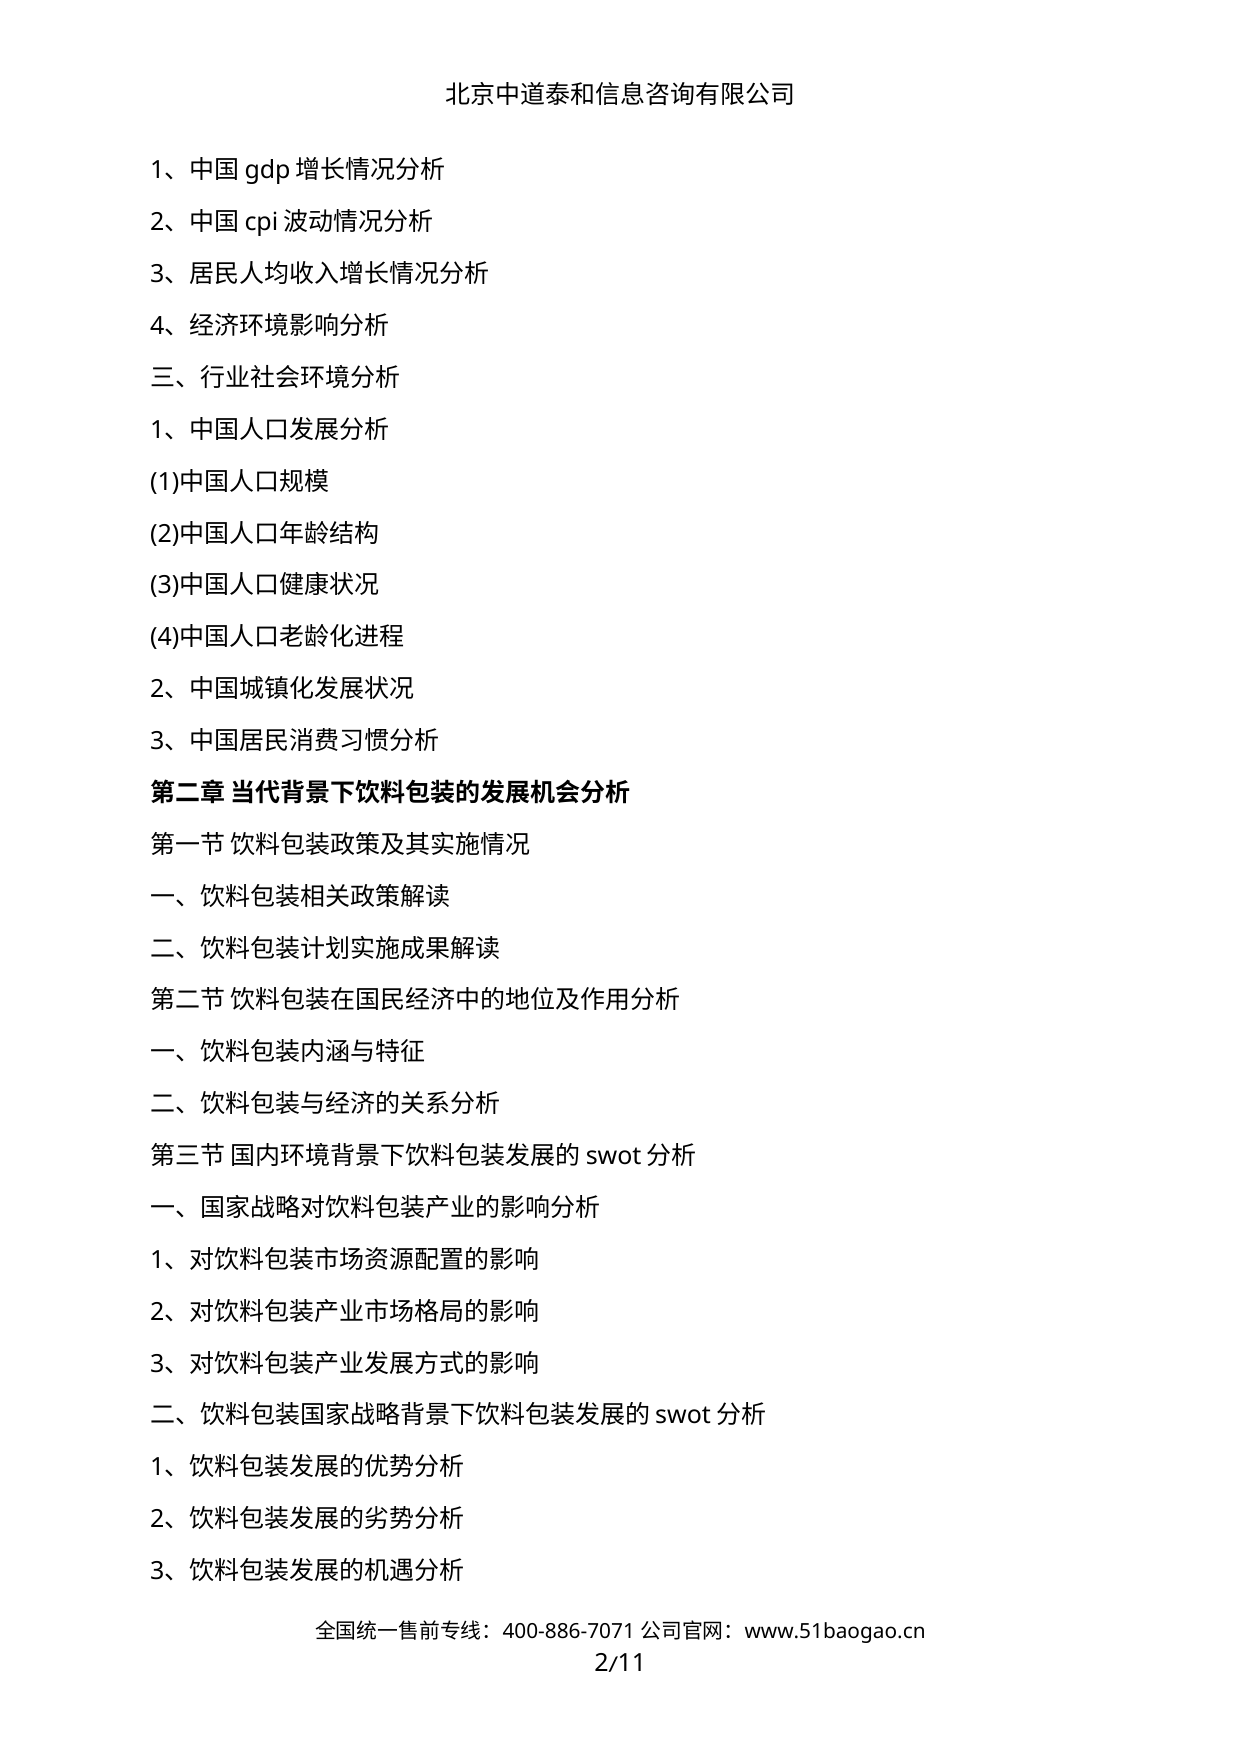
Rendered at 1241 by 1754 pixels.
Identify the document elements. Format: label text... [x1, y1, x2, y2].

text 第二节 饮料包装在国民经济中的地位及作用分析 [150, 980, 1090, 1016]
text 第二章 当代背景下饮料包装的发展机会分析 [150, 772, 1090, 809]
text 二、饮料包装计划实施成果解读 [150, 928, 1090, 964]
text 一、饮料包装内涵与特征 [150, 1032, 1090, 1068]
text 2、中国cpi波动情况分析 [150, 202, 1090, 238]
text 一、国家战略对饮料包装产业的影响分析 [150, 1187, 1090, 1224]
text 2、中国城镇化发展状况 [150, 669, 1090, 705]
text 1、中国人口发展分析 [150, 409, 1090, 446]
text (3)中国人口健康状况 [150, 565, 1090, 601]
text 2、饮料包装发展的劣势分析 [150, 1499, 1090, 1535]
text 二、饮料包装国家战略背景下饮料包装发展的swot分析 [150, 1395, 1090, 1431]
text 3、对饮料包装产业发展方式的影响 [150, 1343, 1090, 1379]
text 1、中国gdp增长情况分析 [150, 150, 1090, 186]
text 二、饮料包装与经济的关系分析 [150, 1084, 1090, 1120]
text (2)中国人口年龄结构 [150, 513, 1090, 549]
text 3、居民人均收入增长情况分析 [150, 254, 1090, 290]
text 第一节 饮料包装政策及其实施情况 [150, 824, 1090, 861]
text (4)中国人口老龄化进程 [150, 617, 1090, 653]
text 第三节 国内环境背景下饮料包装发展的swot分析 [150, 1136, 1090, 1172]
text 一、饮料包装相关政策解读 [150, 876, 1090, 912]
text 2、对饮料包装产业市场格局的影响 [150, 1291, 1090, 1327]
text 1、饮料包装发展的优势分析 [150, 1447, 1090, 1483]
text 4、经济环境影响分析 [150, 306, 1090, 342]
text 1、对饮料包装市场资源配置的影响 [150, 1239, 1090, 1276]
text 三、行业社会环境分析 [150, 357, 1090, 394]
text 3、饮料包装发展的机遇分析 [150, 1551, 1090, 1587]
text 3、中国居民消费习惯分析 [150, 721, 1090, 757]
text (1)中国人口规模 [150, 461, 1090, 497]
